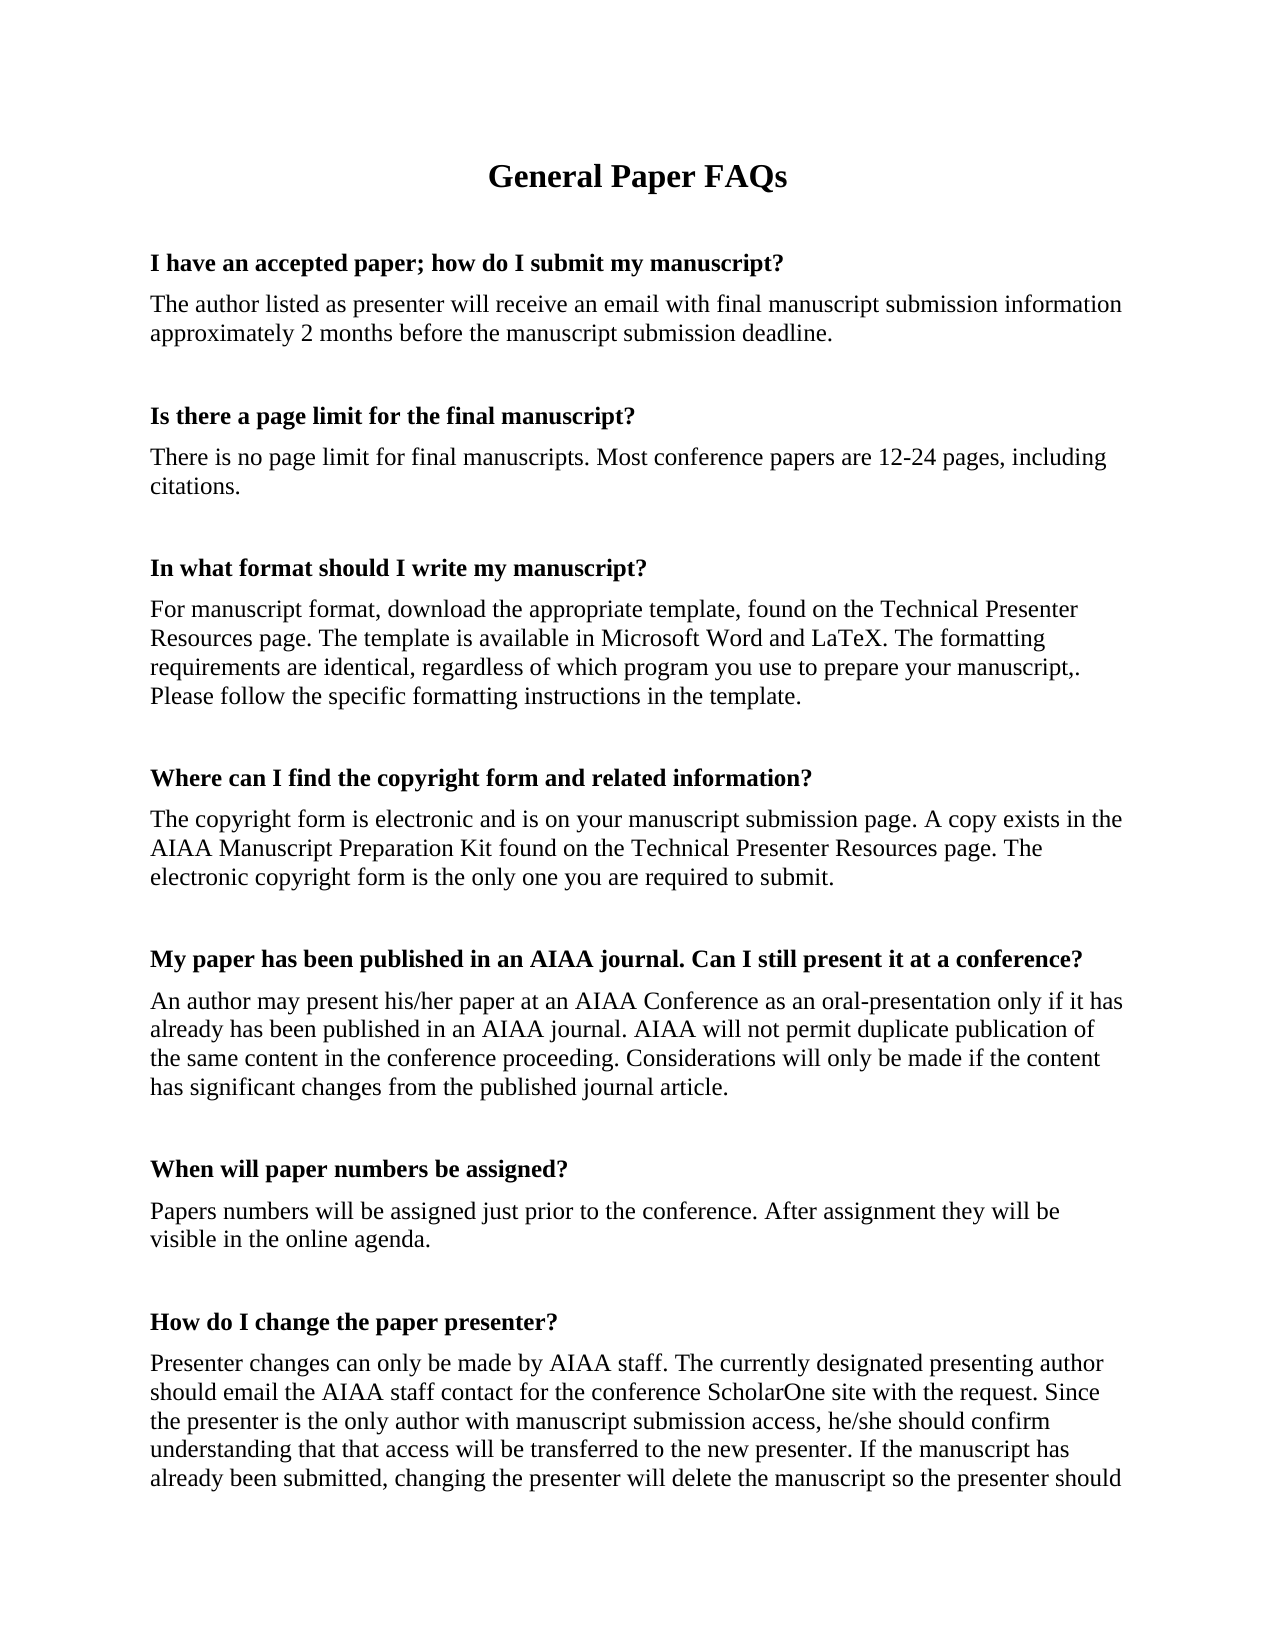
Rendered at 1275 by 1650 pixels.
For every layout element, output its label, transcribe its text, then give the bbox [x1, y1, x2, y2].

text In what format should I write my manuscript? [150, 553, 1125, 582]
text Papers numbers will be assigned just prior to the conference. After assignment they will be visible in the online agenda. [150, 1196, 1125, 1253]
text How do I change the paper presenter? [150, 1307, 1125, 1336]
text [150, 1348, 1125, 1492]
text General Paper FAQs [150, 156, 1125, 194]
text I have an accepted paper; how do I submit my manuscript? [150, 248, 1125, 277]
text The copyright form is electronic and is on your manuscript submission page. A copy exists in the AIAA Manuscript Preparation Kit found on the Technical Presenter Resources page. The electronic copyright form is the only one you are required to submit. [150, 804, 1125, 891]
text For manuscript format, download the appropriate template, found on the Technical Presenter Resources page. The template is available in Microsoft Word and LaTeX. The formatting requirements are identical, regardless of which program you use to prepare your manuscript,. Please follow the specific formatting instructions in the template. [150, 594, 1125, 709]
text An author may present his/her paper at an AIAA Conference as an oral-presentation only if it has already has been published in an AIAA journal. AIAA will not permit duplicate publication of the same content in the conference proceeding. Considerations will only be made if the content has significant changes from the published journal article. [150, 986, 1125, 1101]
text The author listed as presenter will receive an email with final manuscript submission information approximately 2 months before the manuscript submission deadline. [150, 289, 1125, 347]
text When will paper numbers be assigned? [150, 1154, 1125, 1183]
text Where can I find the copyright form and related information? [150, 763, 1125, 792]
text My paper has been published in an AIAA journal. Can I still present it at a conference? [150, 944, 1125, 973]
text Is there a page limit for the final manuscript? [150, 401, 1125, 429]
text There is no page limit for final manuscripts. Most conference papers are 12-24 pages, including citations. [150, 442, 1125, 499]
